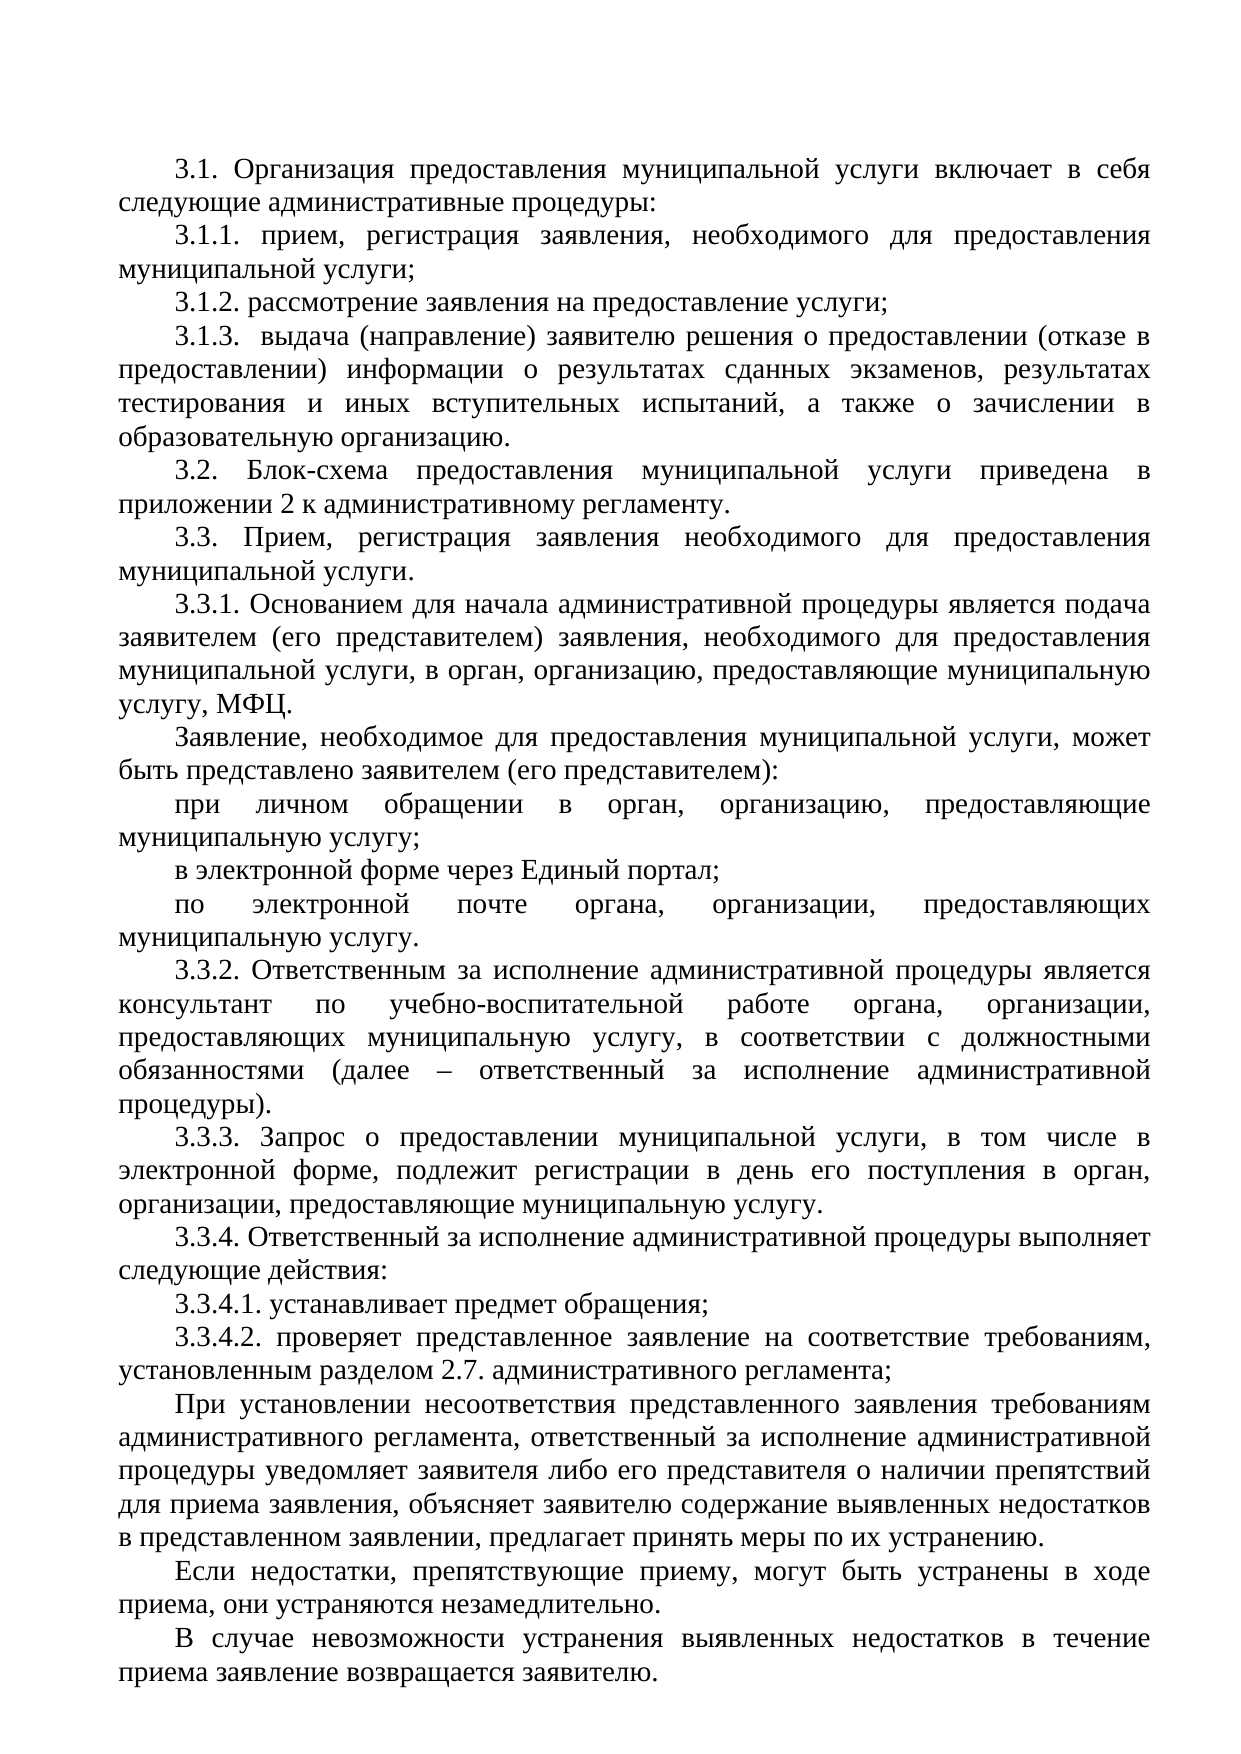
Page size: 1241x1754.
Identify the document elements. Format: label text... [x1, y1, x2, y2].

text 3.1.3. выдача (направление) заявителю решения о предоставлении (отказе в предоставлении) информации о результатах сданных экзаменов, результатах тестирования и иных вступительных испытаний, а также о зачислении в образовательную организацию. [118, 318, 1152, 452]
text 3.2. Блок-схема предоставления муниципальной услуги приведена в приложении 2 к административному регламенту. [118, 452, 1152, 519]
text 3.3.1. Основанием для начала административной процедуры является подача заявителем (его представителем) заявления, необходимого для предоставления муниципальной услуги, в орган, организацию, предоставляющие муниципальную услугу, МФЦ. [118, 586, 1152, 720]
text по электронной почте органа, организации, предоставляющих муниципальную услугу. [118, 886, 1152, 953]
text 3.3. Прием, регистрация заявления необходимого для предоставления муниципальной услуги. [118, 519, 1152, 586]
text 3.3.2. Ответственным за исполнение административной процедуры является консультант по учебно-воспитательной работе органа, организации, предоставляющих муниципальную услугу, в соответствии с должностными обязанностями (далее – ответственный за исполнение административной процедуры). [118, 953, 1152, 1120]
text 3.3.3. Запрос о предоставлении муниципальной услуги, в том числе в электронной форме, подлежит регистрации в день его поступления в орган, организации, предоставляющие муниципальную услугу. [118, 1120, 1152, 1220]
text При установлении несоответствия представленного заявления требованиям административного регламента, ответственный за исполнение административной процедуры уведомляет заявителя либо его представителя о наличии препятствий для приема заявления, объясняет заявителю содержание выявленных недостатков в представленном заявлении, предлагает принять меры по их устранению. [118, 1386, 1152, 1553]
text в электронной форме через Единый портал; [118, 853, 1152, 886]
text Если недостатки, препятствующие приему, могут быть устранены в ходе приема, они устраняются незамедлительно. [118, 1553, 1152, 1620]
text Заявление, необходимое для предоставления муниципальной услуги, может быть представлено заявителем (его представителем): [118, 720, 1152, 786]
text 3.3.4.2. проверяет представленное заявление на соответствие требованиям, установленным разделом 2.7. административного регламента; [118, 1320, 1152, 1386]
text при личном обращении в орган, организацию, предоставляющие муниципальную услугу; [118, 786, 1152, 853]
text 3.3.4.1. устанавливает предмет обращения; [118, 1286, 1152, 1320]
text В случае невозможности устранения выявленных недостатков в течение приема заявление возвращается заявителю. [118, 1620, 1152, 1687]
text 3.3.4. Ответственный за исполнение административной процедуры выполняет следующие действия: [118, 1220, 1152, 1286]
text 3.1.1. прием, регистрация заявления, необходимого для предоставления муниципальной услуги; [118, 218, 1152, 285]
text 3.1.2. рассмотрение заявления на предоставление услуги; [118, 285, 1152, 318]
text 3.1. Организация предоставления муниципальной услуги включает в себя следующие административные процедуры: [118, 151, 1152, 218]
